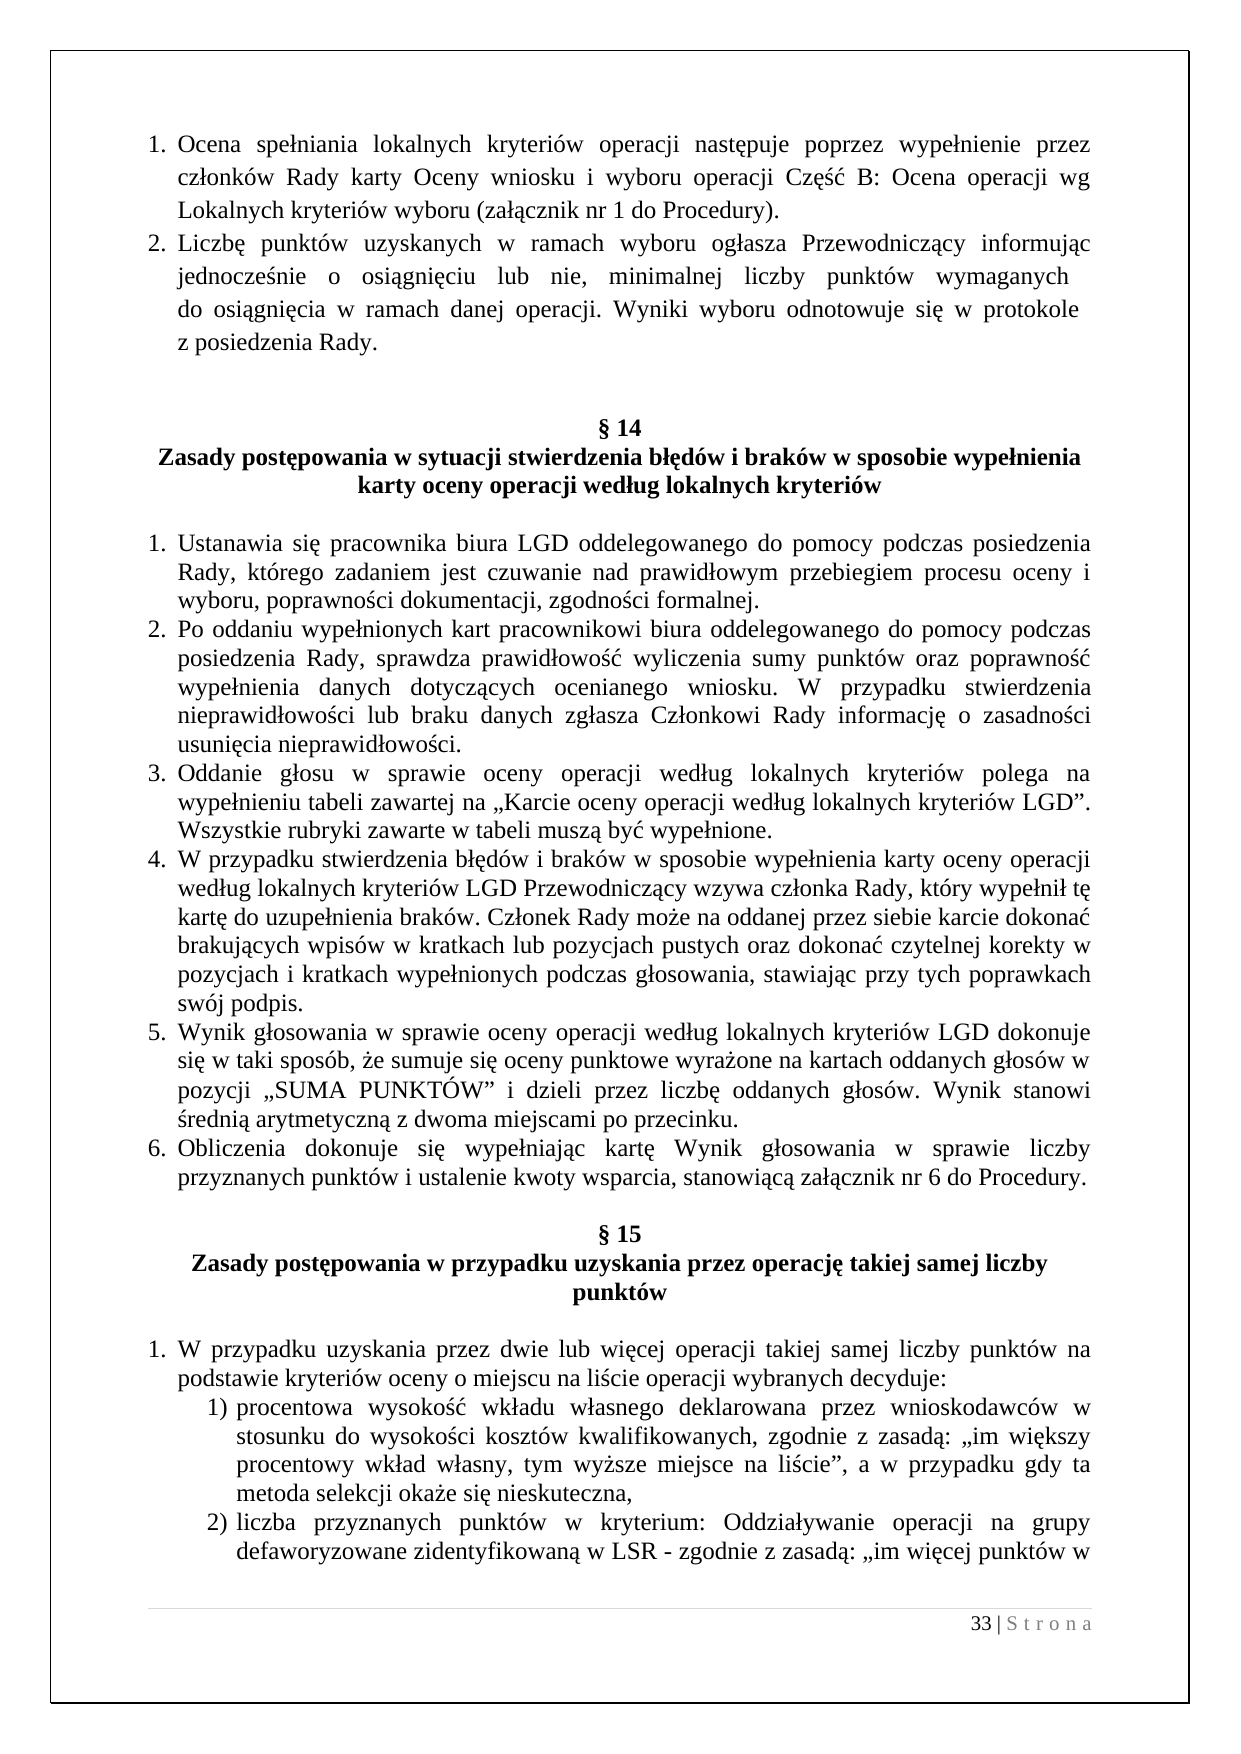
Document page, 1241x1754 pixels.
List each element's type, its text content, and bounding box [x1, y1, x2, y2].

text Zasady postępowania w sytuacji stwierdzenia błędów i braków w sposobie wypełnienia karty oceny operacji według lokalnych kryteriów [148, 442, 1092, 499]
list W przypadku uzyskania przez dwie lub więcej operacji takiej samej liczby punktów na podstawie kryteriów oceny o miejscu na liście operacji wybranych decyduje: [148, 1334, 1092, 1392]
list Oddanie głosu w sprawie oceny operacji według lokalnych kryteriów polega na wypełnieniu tabeli zawartej na „Karcie oceny operacji według lokalnych kryteriów LGD”. Wszystkie rubryki zawarte w tabeli muszą być wypełnione. [148, 758, 1092, 844]
list Ocena spełniania lokalnych kryteriów operacji następuje poprzez wypełnienie przez członków Rady karty Oceny wniosku i wyboru operacji Część B: Ocena operacji wg Lokalnych kryteriów wyboru (załącznik nr 1 do Procedury). [148, 129, 1092, 224]
text § 15 [148, 1219, 1092, 1248]
list Ustanawia się pracownika biura LGD oddelegowanego do pomocy podczas posiedzenia Rady, którego zadaniem jest czuwanie nad prawidłowym przebiegiem procesu oceny i wyboru, poprawności dokumentacji, zgodności formalnej. [148, 528, 1092, 614]
list Wynik głosowania w sprawie oceny operacji według lokalnych kryteriów LGD dokonuje się w taki sposób, że sumuje się oceny punktowe wyrażone na kartach oddanych głosów w pozycji „SUMA PUNKTÓW” i dzieli przez liczbę oddanych głosów. Wynik stanowi średnią arytmetyczną z dwoma miejscami po przecinku. [148, 1017, 1092, 1133]
list Po oddaniu wypełnionych kart pracownikowi biura oddelegowanego do pomocy podczas posiedzenia Rady, sprawdza prawidłowość wyliczenia sumy punktów oraz poprawność wypełnienia danych dotyczących ocenianego wniosku. W przypadku stwierdzenia nieprawidłowości lub braku danych zgłasza Członkowi Rady informację o zasadności usunięcia nieprawidłowości. [148, 614, 1092, 758]
list Liczbę punktów uzyskanych w ramach wyboru ogłasza Przewodniczący informując jednocześnie o osiągnięciu lub nie, minimalnej liczby punktów wymaganych do osiągnięcia w ramach danej operacji. Wyniki wyboru odnotowuje się w protokole z posiedzenia Rady. [148, 228, 1092, 356]
text Zasady postępowania w przypadku uzyskania przez operację takiej samej liczby punktów [148, 1248, 1092, 1306]
list Obliczenia dokonuje się wypełniając kartę Wynik głosowania w sprawie liczby przyznanych punktów i ustalenie kwoty wsparcia, stanowiącą załącznik nr 6 do Procedury. [148, 1133, 1092, 1191]
list W przypadku stwierdzenia błędów i braków w sposobie wypełnienia karty oceny operacji według lokalnych kryteriów LGD Przewodniczący wzywa członka Rady, który wypełnił tę kartę do uzupełnienia braków. Członek Rady może na oddanej przez siebie karcie dokonać brakujących wpisów w kratkach lub pozycjach pustych oraz dokonać czytelnej korekty w pozycjach i kratkach wypełnionych podczas głosowania, stawiając przy tych poprawkach swój podpis. [148, 844, 1092, 1017]
text § 14 [148, 386, 1092, 442]
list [207, 1507, 1092, 1564]
list procentowa wysokość wkładu własnego deklarowana przez wnioskodawców w stosunku do wysokości kosztów kwalifikowanych, zgodnie z zasadą: „im większy procentowy wkład własny, tym wyższe miejsce na liście”, a w przypadku gdy ta metoda selekcji okaże się nieskuteczna, [207, 1392, 1092, 1507]
